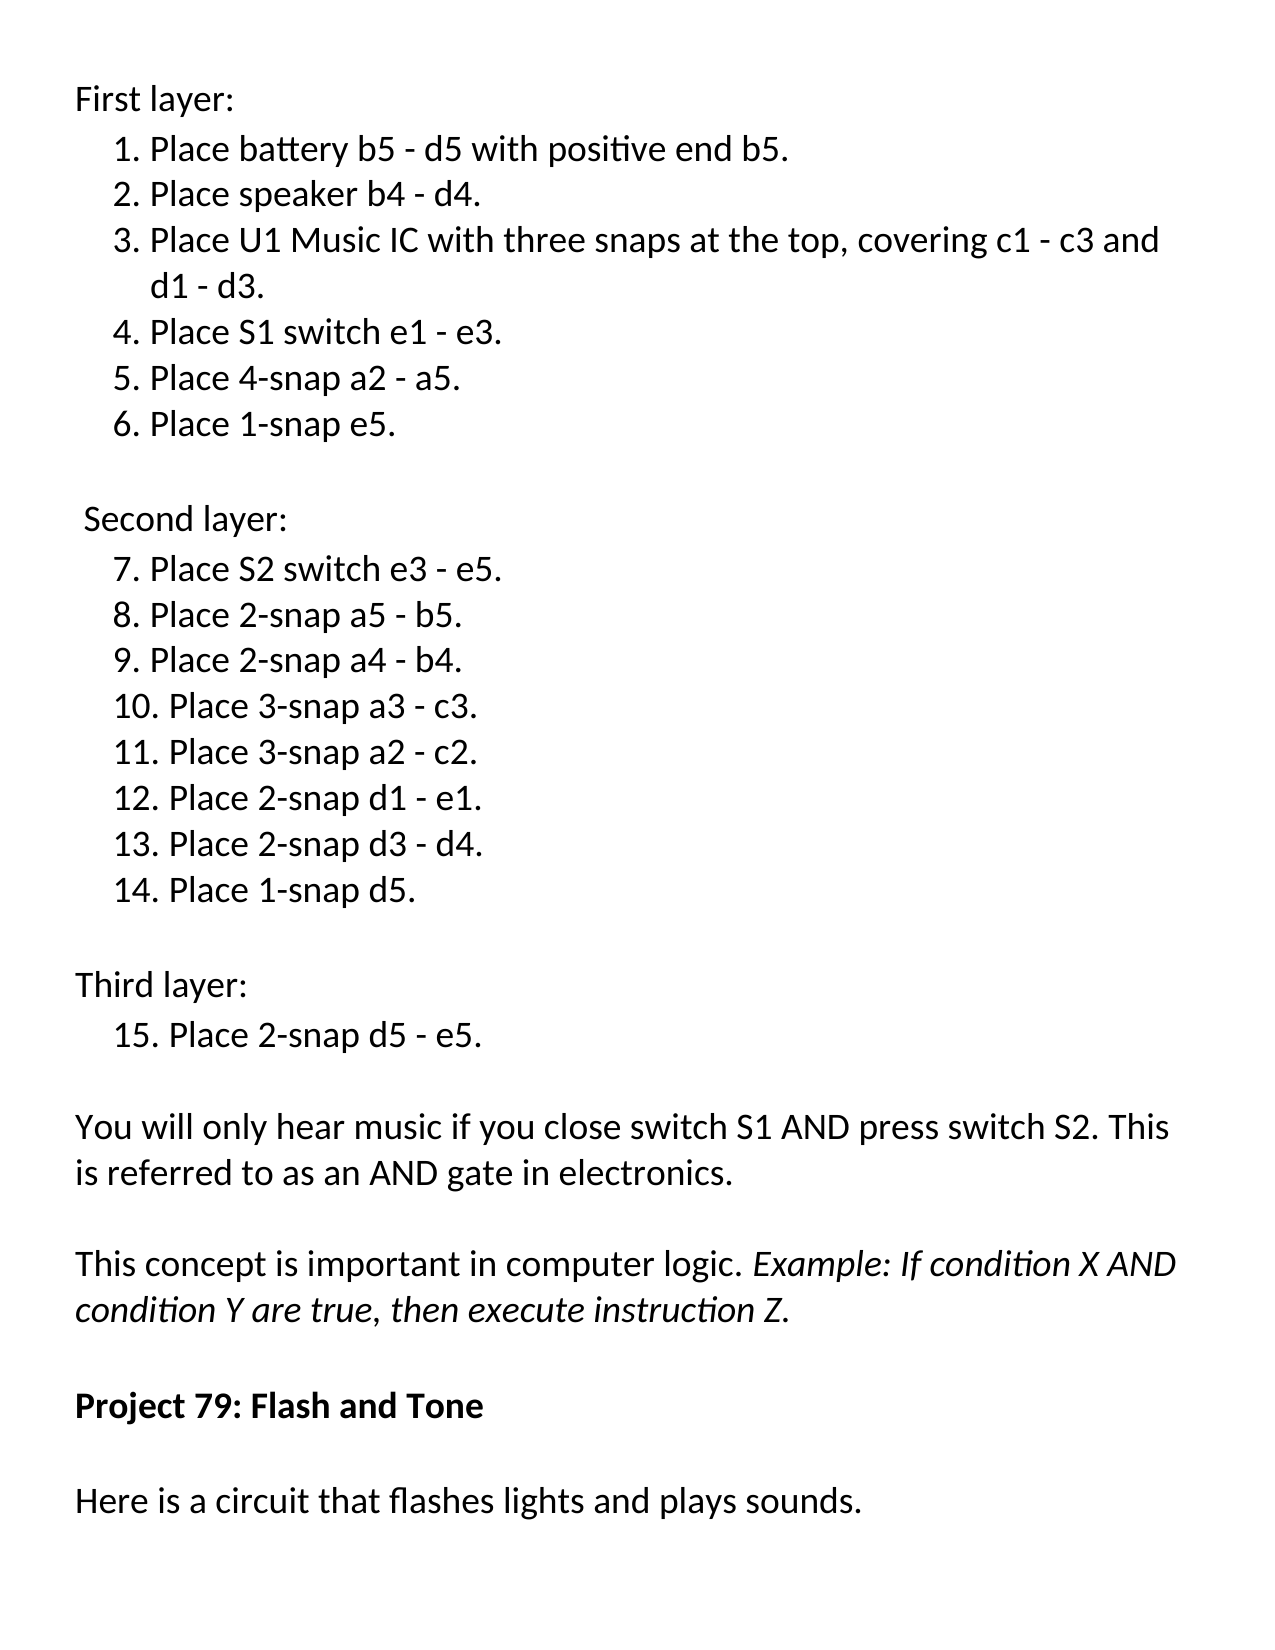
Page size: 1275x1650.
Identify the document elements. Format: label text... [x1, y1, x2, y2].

list Place 2-snap a4 - b4. [112, 636, 1200, 682]
list Place S2 switch e3 - e5. [112, 545, 1200, 591]
subtitle First layer: [75, 75, 1200, 121]
list Place 3-snap a3 - c3. [112, 682, 1200, 728]
list Place 1-snap d5. [112, 866, 1200, 911]
list Place S1 switch e1 - e3. [112, 308, 1200, 354]
list Place battery b5 - d5 with positive end b5. [112, 124, 1200, 170]
text You will only hear music if you close switch S1 AND press switch S2. This is referred to as an AND gate in electronics. [75, 1103, 1200, 1194]
list Place 2-snap d1 - e1. [112, 774, 1200, 820]
list Place U1 Music IC with three snaps at the top, covering c1 - c3 and d1 - d3. [112, 216, 1200, 308]
list Place 2-snap d5 - e5. [112, 1011, 1200, 1057]
subtitle Project 79: Flash and Tone [75, 1382, 1200, 1428]
list Place speaker b4 - d4. [112, 170, 1200, 216]
list Place 2-snap a5 - b5. [112, 591, 1200, 636]
list Place 1-snap e5. [112, 399, 1200, 445]
subtitle Third layer: [75, 961, 1200, 1007]
text Here is a circuit that flashes lights and plays sounds. [75, 1477, 1200, 1523]
list Place 3-snap a2 - c2. [112, 728, 1200, 774]
text This concept is important in computer logic. Example: If condition X AND condition Y are true, then execute instruction Z. [75, 1240, 1200, 1332]
list Place 4-snap a2 - a5. [112, 354, 1200, 399]
list Place 2-snap d3 - d4. [112, 820, 1200, 866]
subtitle Second layer: [75, 495, 1200, 541]
